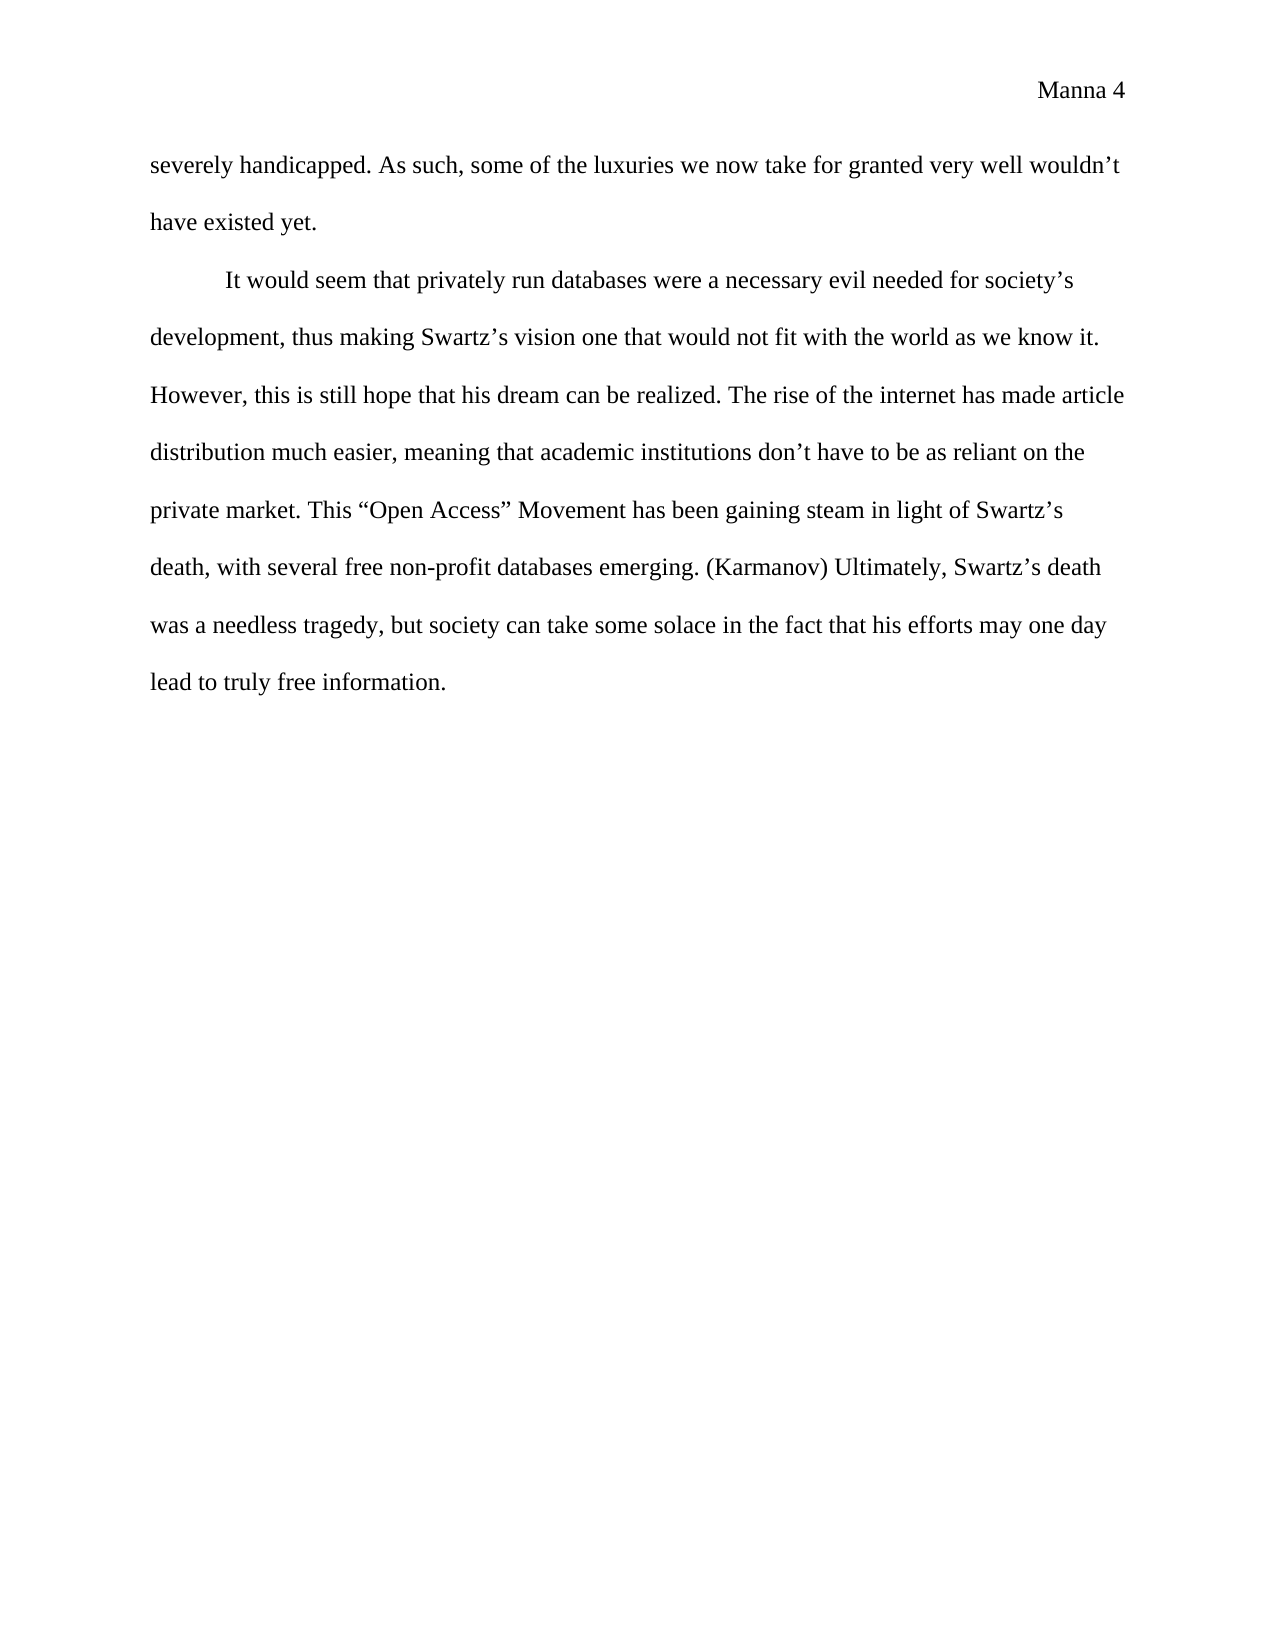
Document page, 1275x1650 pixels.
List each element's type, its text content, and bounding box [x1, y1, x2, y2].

text It would seem that privately run databases were a necessary evil needed for society’s development, thus making Swartz’s vision one that would not fit with the world as we know it. However, this is still hope that his dream can be realized. The rise of the internet has made article distribution much easier, meaning that academic institutions don’t have to be as reliant on the private market. This “Open Access” Movement has been gaining steam in light of Swartz’s death, with several free non-profit databases emerging. (Karmanov) Ultimately, Swartz’s death was a needless tragedy, but society can take some solace in the fact that his efforts may one day lead to truly free information. [150, 265, 1125, 696]
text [150, 150, 1125, 236]
